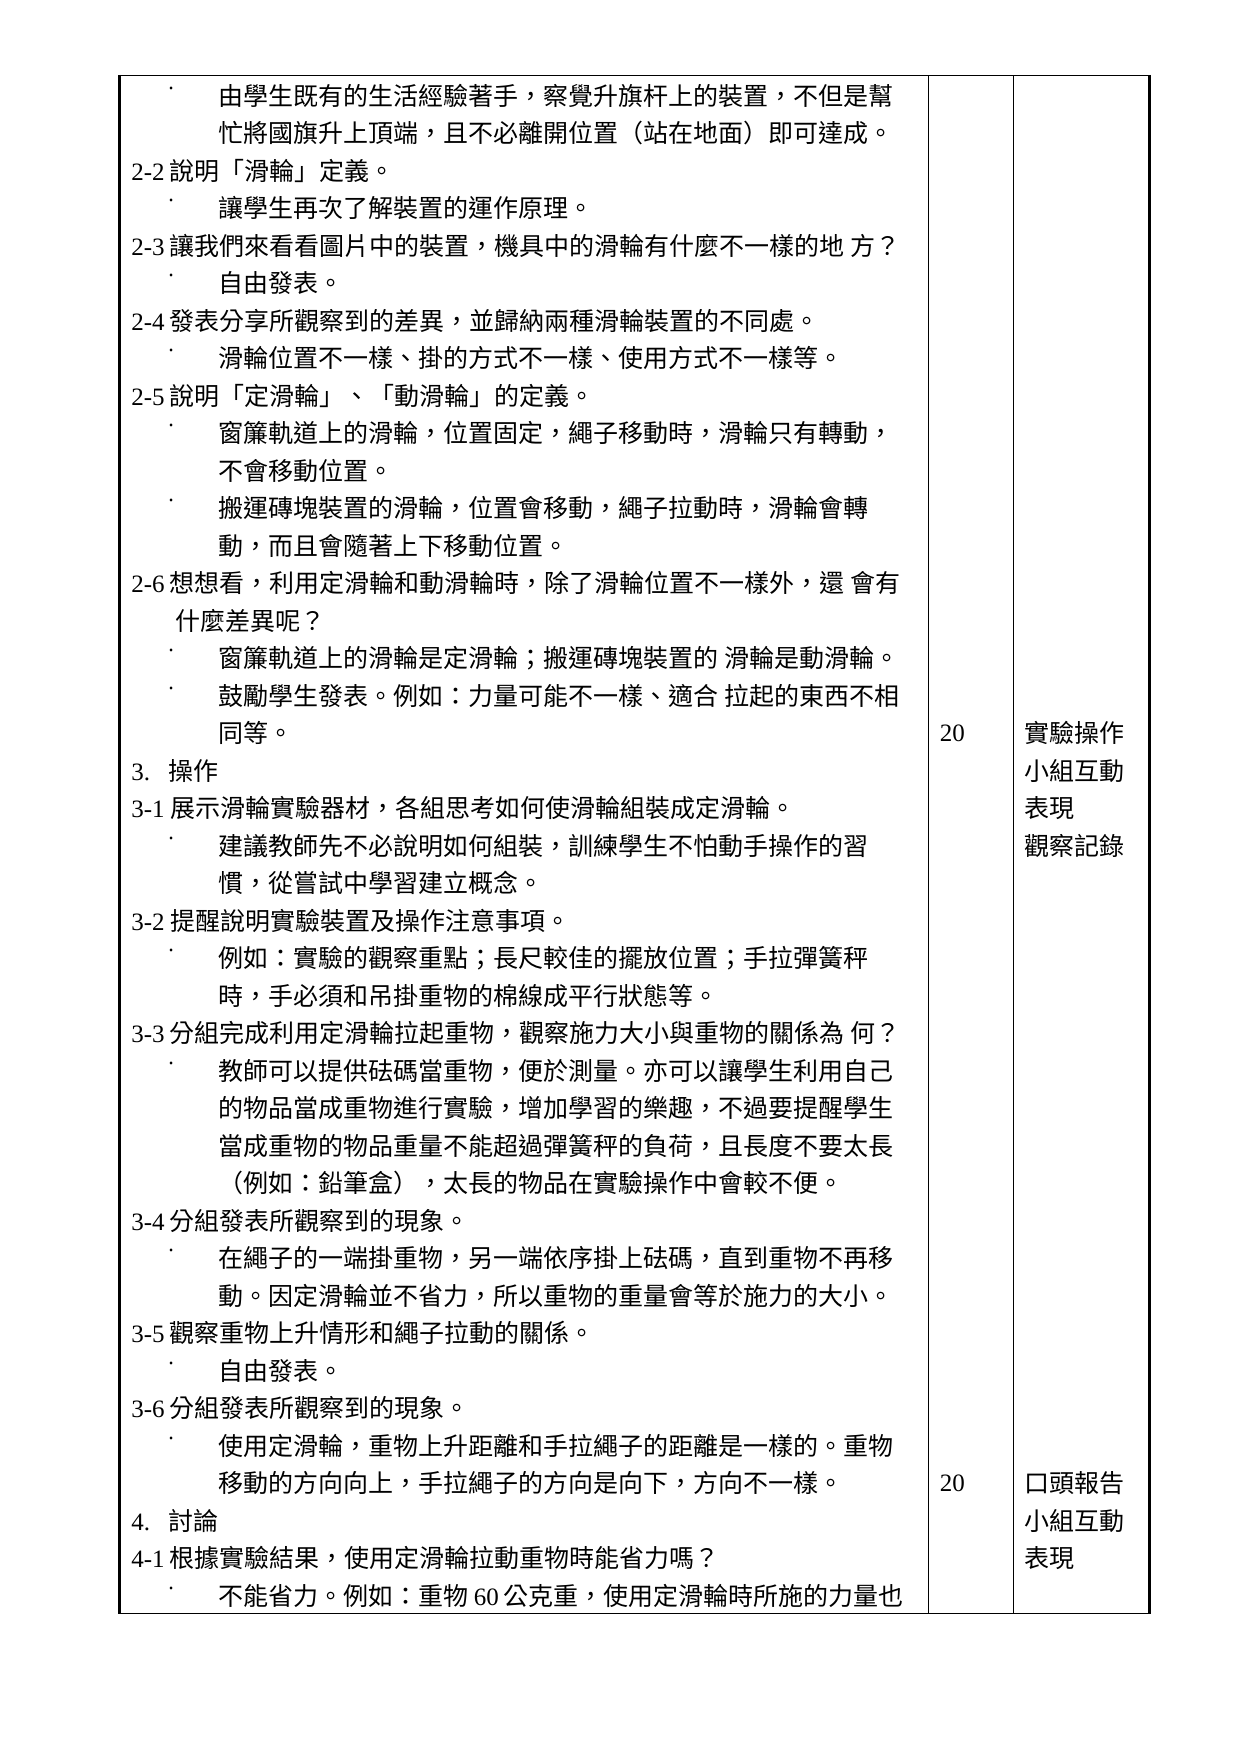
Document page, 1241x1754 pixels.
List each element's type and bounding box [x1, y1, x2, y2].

table_cell [1014, 76, 1148, 1613]
table_cell [929, 76, 1013, 1613]
table_cell [121, 76, 928, 1613]
